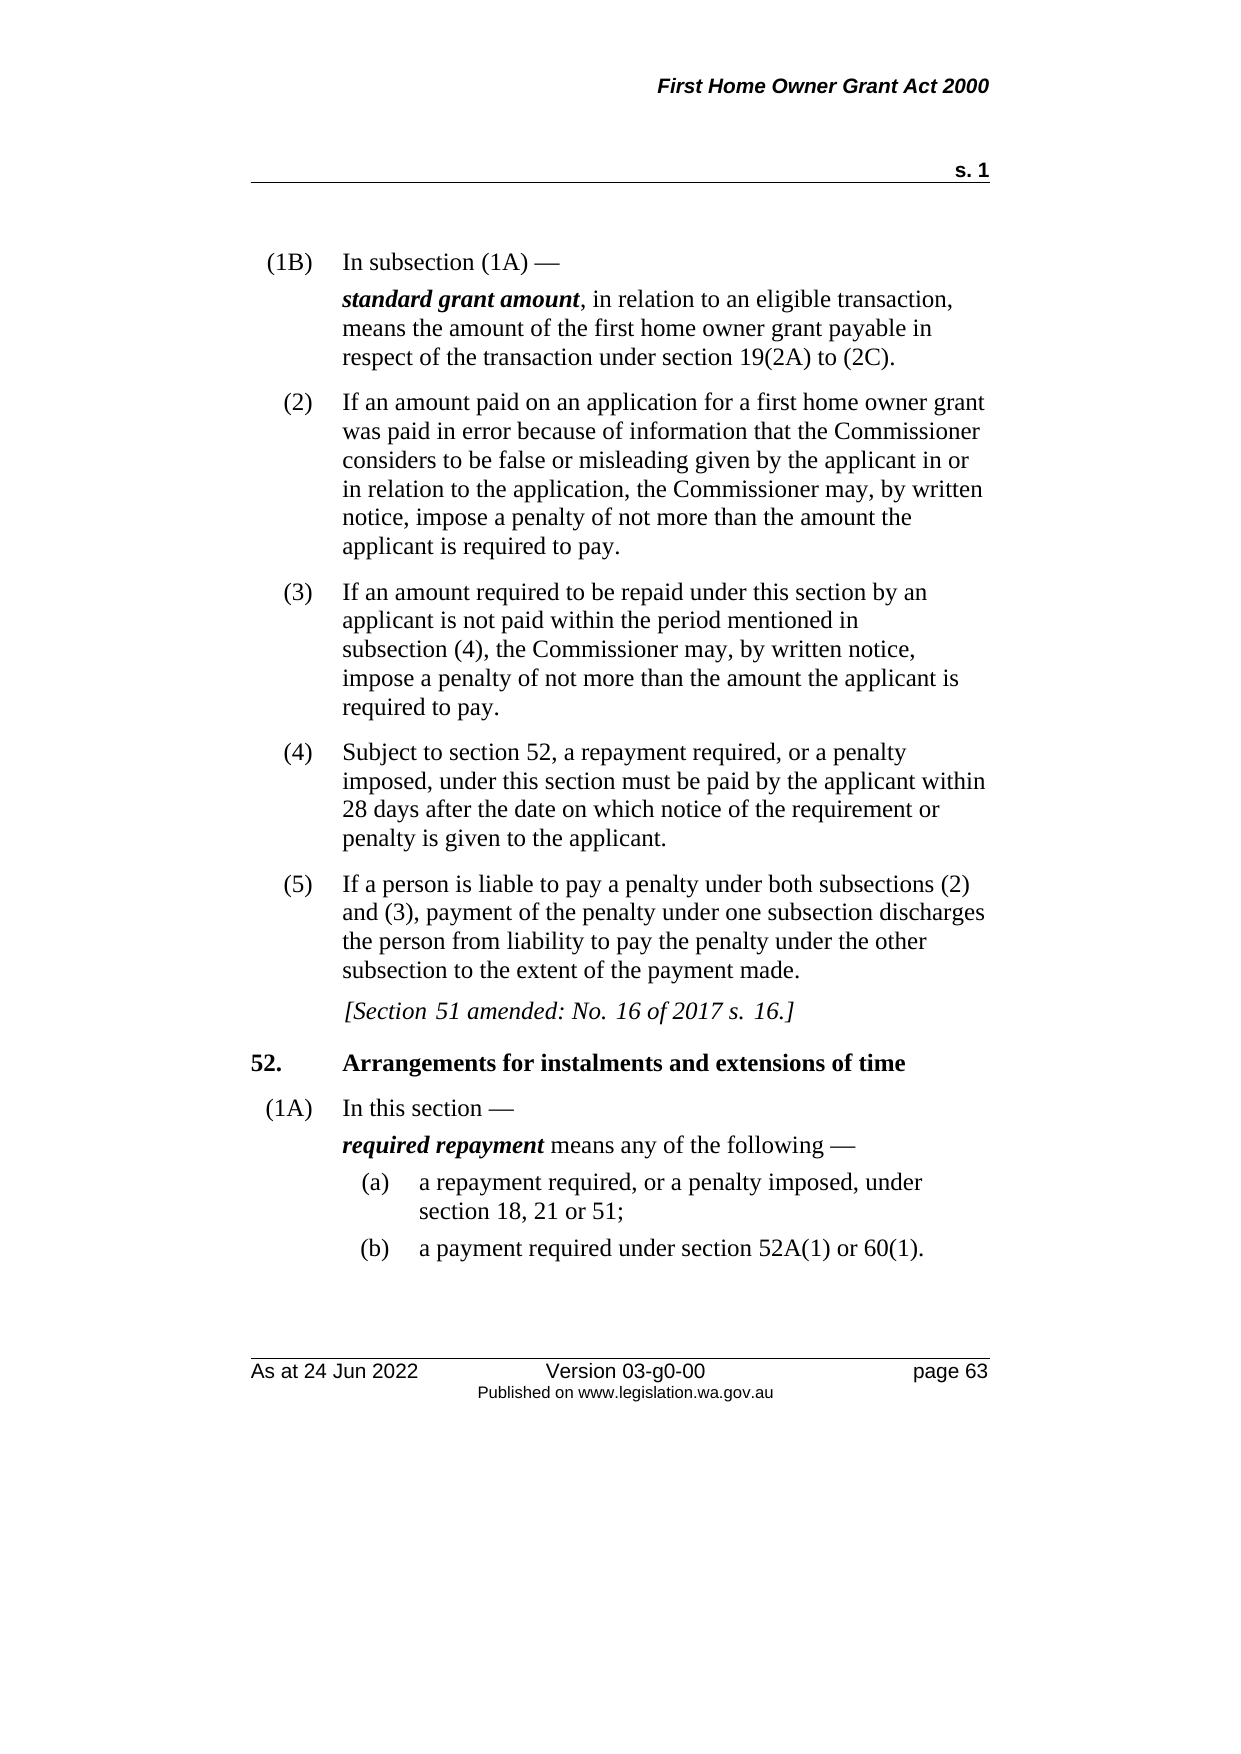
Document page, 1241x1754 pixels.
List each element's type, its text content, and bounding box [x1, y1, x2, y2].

text (3) If an amount required to be repaid under this section by an applicant is not paid within the period mentioned in subsection (4), the Commissioner may, by written notice, impose a penalty of not more than the amount the applicant is required to pay. [251, 577, 990, 720]
text (5) If a person is liable to pay a penalty under both subsections (2) and (3), payment of the penalty under one subsection discharges the person from liability to pay the penalty under the other subsection to the extent of the payment made. [251, 869, 990, 984]
text (4) Subject to section 52, a repayment required, or a penalty imposed, under this section must be paid by the applicant within 28 days after the date on which notice of the requirement or penalty is given to the applicant. [251, 737, 990, 852]
text (1A) In this section — [251, 1093, 990, 1122]
text standard grant amount, in relation to an eligible transaction, means the amount of the first home owner grant payable in respect of the transaction under section 19(2A) to (2C). [251, 284, 990, 371]
subtitle 52. Arrangements for instalments and extensions of time [251, 1048, 990, 1077]
text (1B) In subsection (1A) — [251, 247, 990, 276]
text [Section 51 amended: No. 16 of 2017 s. 16.] [251, 996, 990, 1025]
text (2) If an amount paid on an application for a first home owner grant was paid in error because of information that the Commissioner considers to be false or misleading given by the applicant in or in relation to the application, the Commissioner may, by written notice, impose a penalty of not more than the amount the applicant is required to pay. [251, 387, 990, 560]
text required repayment means any of the following — [251, 1130, 990, 1159]
text (b) a payment required under section 52A(1) or 60(1). [251, 1233, 990, 1262]
text (a) a repayment required, or a penalty imposed, under section 18, 21 or 51; [251, 1167, 990, 1225]
